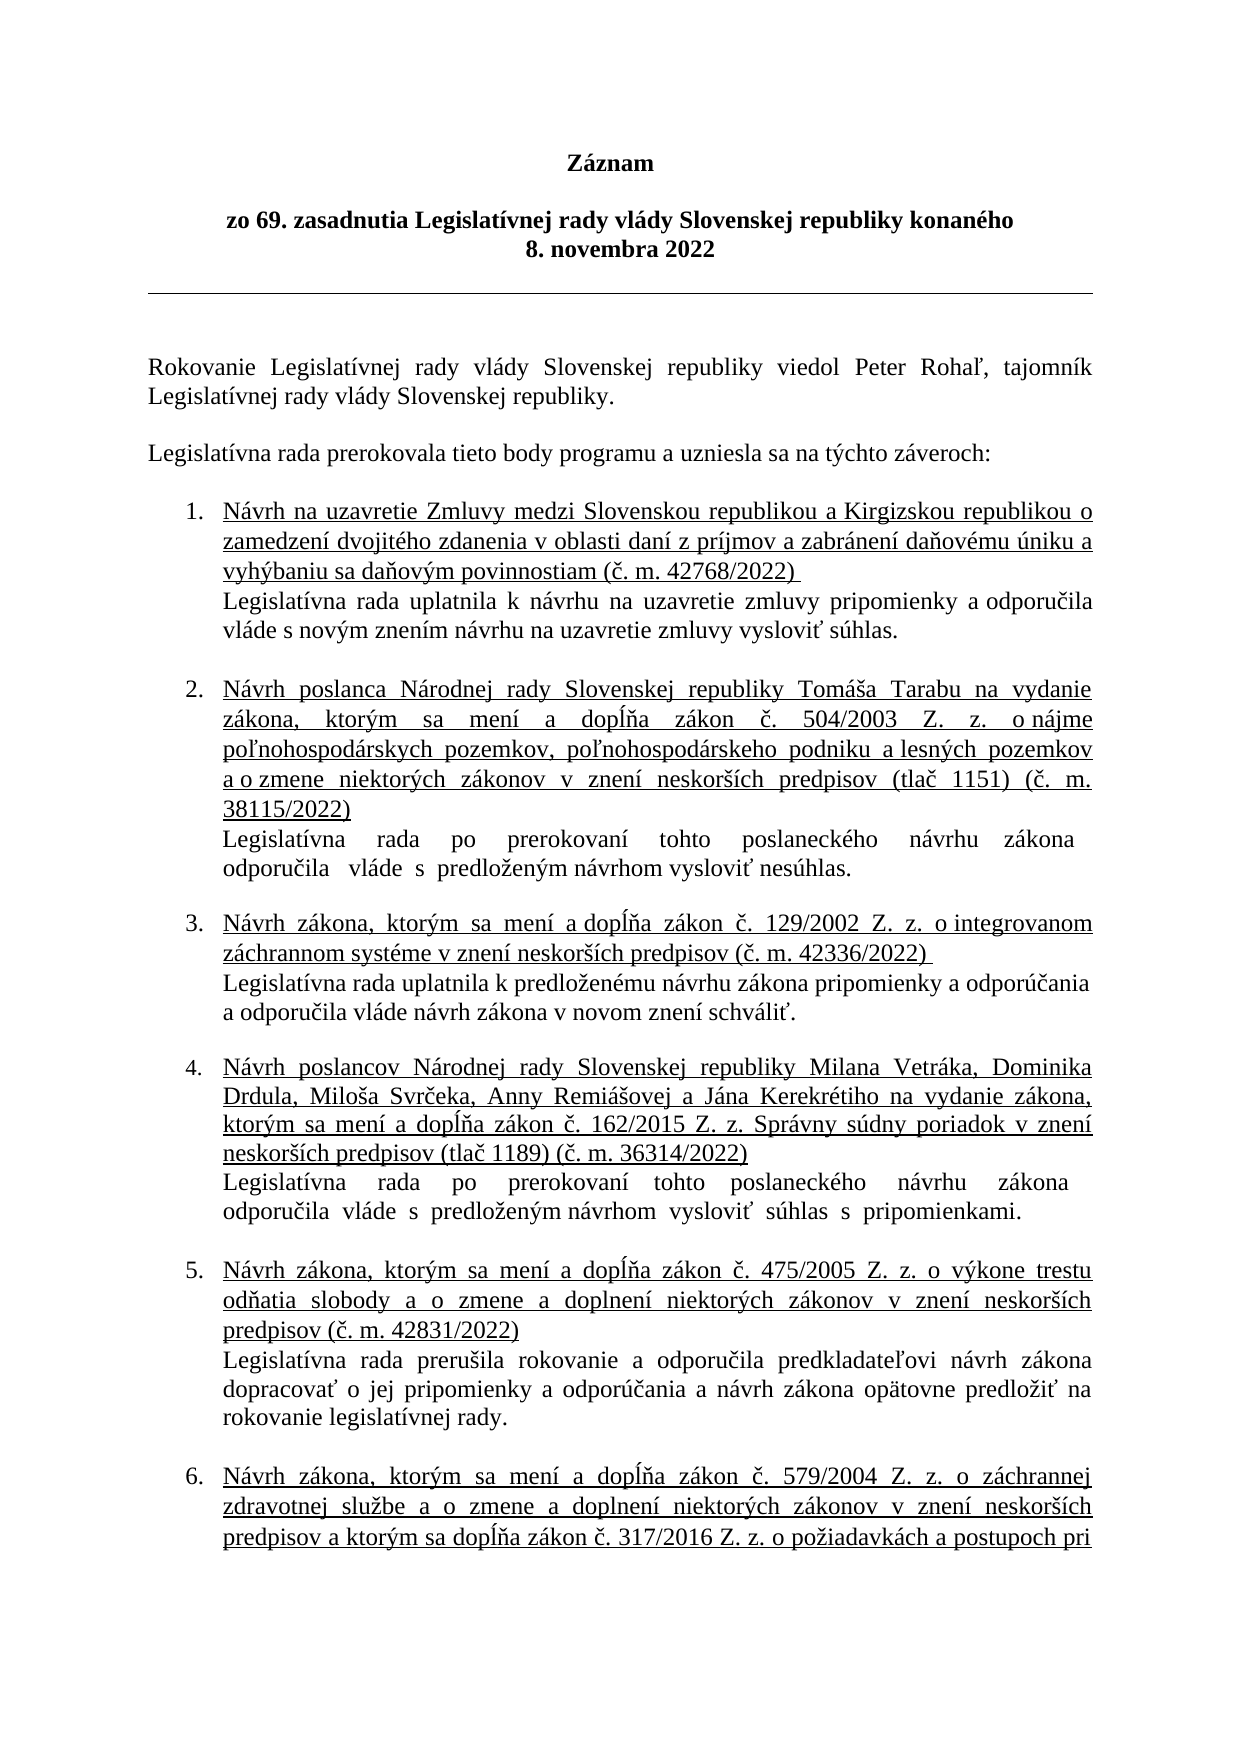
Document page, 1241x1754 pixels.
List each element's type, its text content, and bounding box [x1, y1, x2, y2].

list Návrh na uzavretie Zmluvy medzi Slovenskou republikou a Kirgizskou republikou o zamedzení dvojitého zdanenia v oblasti daní z príjmov a zabránení daňovému úniku a vyhýbaniu sa daňovým povinnostiam (č. m. 42768/2022) [185, 496, 1093, 585]
text odporučila vláde s predloženým návrhom vysloviť nesúhlas. [148, 853, 1093, 882]
text odporučila vláde s predloženým návrhom vysloviť súhlas s pripomienkami. [148, 1196, 1093, 1224]
list Legislatívna rada uplatnila k návrhu na uzavretie zmluvy pripomienky a odporučila vláde s novým znením návrhu na uzavretie zmluvy vysloviť súhlas. [223, 586, 1093, 643]
list Legislatívna rada uplatnila k predloženému návrhu zákona pripomienky a odporúčania a odporučila vláde návrh zákona v novom znení schváliť. [223, 968, 1093, 1026]
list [185, 1461, 1093, 1550]
text 8. novembra 2022 [148, 234, 1093, 263]
list Návrh zákona, ktorým sa mení a dopĺňa zákon č. 475/2005 Z. z. o výkone trestu odňatia slobody a o zmene a doplnení niektorých zákonov v znení neskorších predpisov (č. m. 42831/2022) [185, 1255, 1093, 1344]
list Návrh poslanca Národnej rady Slovenskej republiky Tomáša Tarabu na vydanie zákona, ktorým sa mení a dopĺňa zákon č. 504/2003 Z. z. o nájme poľnohospodárskych pozemkov, poľnohospodárskeho podniku a lesných pozemkov a o zmene niektorých zákonov v znení neskorších predpisov (tlač 1151) (č. m. 38115/2022) [185, 674, 1093, 823]
text Legislatívna rada po prerokovaní tohto poslaneckého návrhu zákona [223, 1167, 1093, 1196]
text zo 69. zasadnutia Legislatívnej rady vlády Slovenskej republiky konaného [148, 205, 1093, 234]
text Legislatívna rada prerokovala tieto body programu a uzniesla sa na týchto záveroch: [148, 438, 1093, 467]
list Návrh poslancov Národnej rady Slovenskej republiky Milana Vetráka, Dominika Drdula, Miloša Svrčeka, Anny Remiášovej a Jána Kerekrétiho na vydanie zákona, ktorým sa mení a dopĺňa zákon č. 162/2015 Z. z. Správny súdny poriadok v znení neskorších predpisov (tlač 1189) (č. m. 36314/2022) [185, 1052, 1093, 1167]
list Návrh zákona, ktorým sa mení a dopĺňa zákon č. 129/2002 Z. z. o integrovanom záchrannom systéme v znení neskorších predpisov (č. m. 42336/2022) [185, 908, 1093, 967]
text Legislatívna rada prerušila rokovanie a odporučila predkladateľovi návrh zákona dopracovať o jej pripomienky a odporúčania a návrh zákona opätovne predložiť na rokovanie legislatívnej rady. [223, 1345, 1093, 1431]
text Rokovanie Legislatívnej rady vlády Slovenskej republiky viedol Peter Rohaľ, tajomník Legislatívnej rady vlády Slovenskej republiky. [148, 352, 1093, 409]
text Záznam [516, 148, 1093, 176]
text Legislatívna rada po prerokovaní tohto poslaneckého návrhu zákona [148, 824, 1093, 853]
